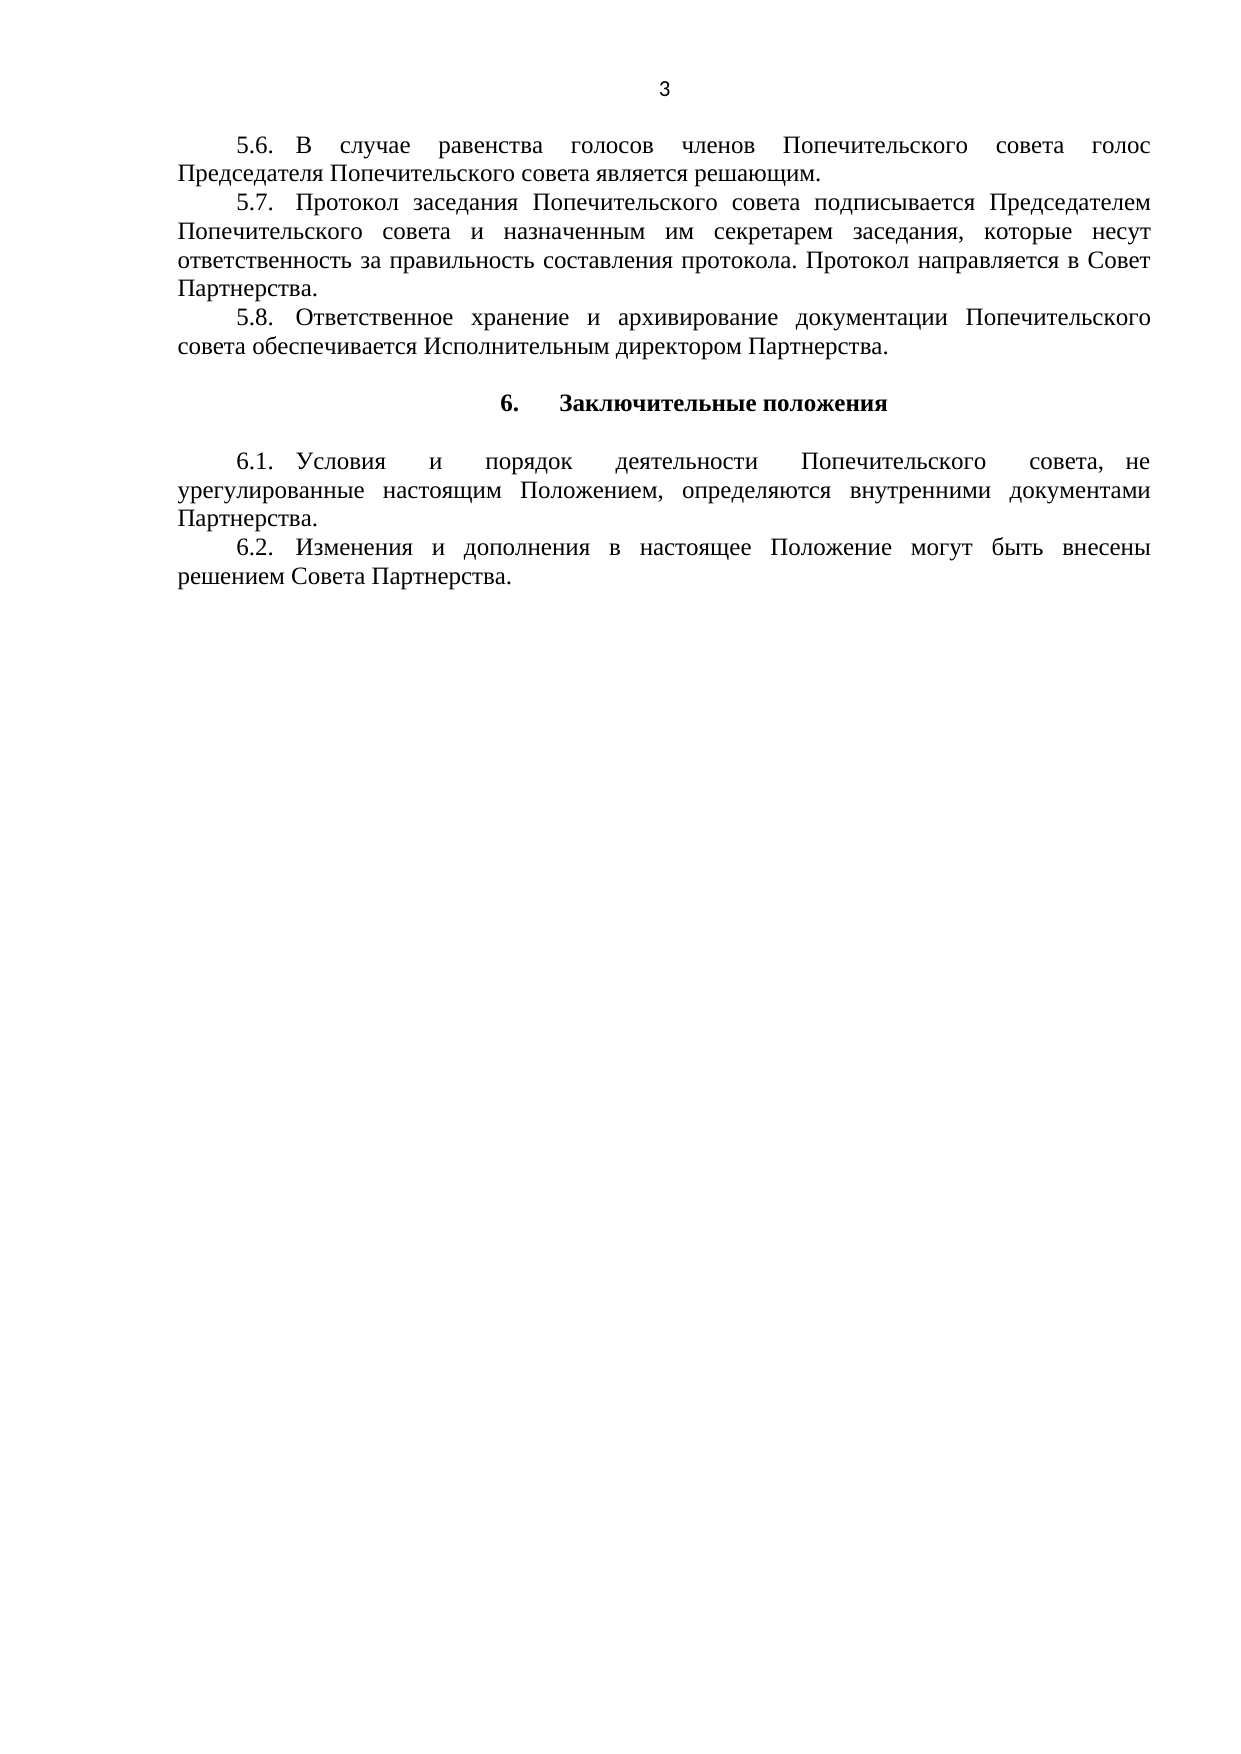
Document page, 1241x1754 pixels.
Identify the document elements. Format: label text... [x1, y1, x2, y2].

list Заключительные положения [177, 388, 1152, 417]
list В случае равенства голосов членов Попечительского совета голос Председателя Попечительского совета является решающим. [177, 130, 1152, 187]
list Протокол заседания Попечительского совета подписывается Председателем Попечительского совета и назначенным им секретарем заседания, которые несут ответственность за правильность составления протокола. Протокол направляется в Совет Партнерства. [177, 187, 1152, 302]
text 6.1. Условия и порядок деятельности Попечительского совета, не урегулированные настоящим Положением, определяются внутренними документами Партнерства. [177, 446, 1152, 532]
text 6.2. Изменения и дополнения в настоящее Положение могут быть внесены решением Совета Партнерства. [177, 532, 1152, 590]
list Ответственное хранение и архивирование документации Попечительского совета обеспечивается Исполнительным директором Партнерства. [177, 302, 1152, 360]
